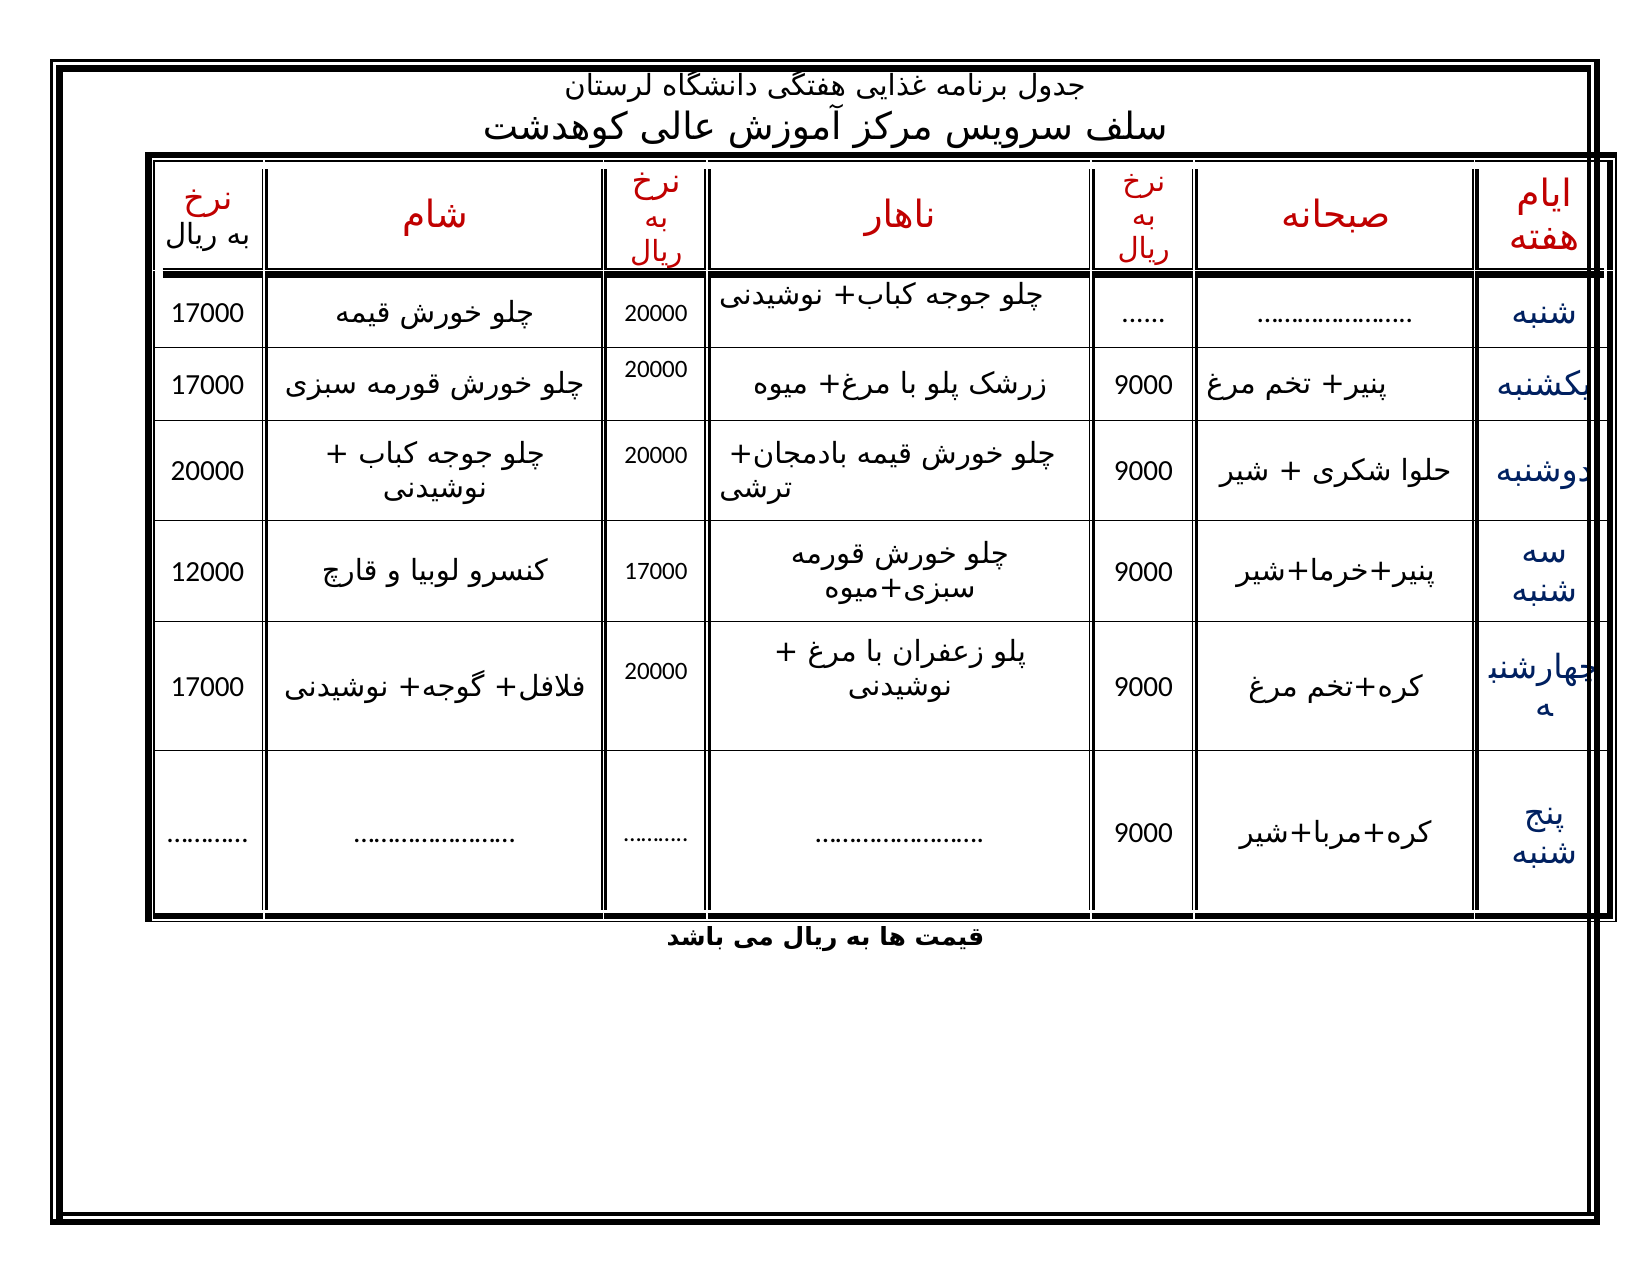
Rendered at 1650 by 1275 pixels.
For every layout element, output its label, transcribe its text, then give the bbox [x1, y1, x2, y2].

table_header شام [265, 158, 604, 268]
table_cell 17000 [152, 268, 265, 347]
table_cell فلافل+ گوجه+ نوشیدنی [268, 622, 601, 750]
table_cell چلو جوجه کباب + نوشیدنی [268, 421, 601, 520]
table_cell سه شنبه [1479, 521, 1587, 621]
table_cell پنیر+ تخم مرغ [1198, 348, 1472, 419]
table_cell پنیر+خرما+شیر [1198, 521, 1472, 621]
table_cell ……………………. [708, 751, 1092, 913]
table_cell چلو خورش قورمه سبزی [268, 348, 601, 419]
table_cell 9000 [1095, 348, 1192, 419]
table_cell 17000 [155, 622, 262, 750]
table_cell 20000 [607, 622, 704, 750]
table_cell ……….. [604, 751, 707, 913]
table_header ناهار [708, 158, 1092, 268]
table_cell چهارشنبه [1479, 622, 1587, 750]
table_cell چلو خورش قورمه سبزی+میوه [711, 521, 1089, 621]
table_cell 20000 [607, 421, 704, 520]
table_cell ………………….. [1198, 278, 1472, 347]
table_cell چلو جوجه کباب+ نوشیدنی [711, 278, 1089, 347]
table_cell 17000 [155, 348, 262, 419]
table_cell 20000 [155, 421, 262, 520]
table_cell زرشک پلو با مرغ+ میوه [711, 348, 1089, 419]
table_cell 12000 [155, 521, 262, 621]
table_cell 9000 [1095, 421, 1192, 520]
table_cell 9000 [1095, 521, 1192, 621]
table_cell ...... [1095, 278, 1192, 347]
table_cell چلو خورش قیمه بادمجان+ ترشی [711, 421, 1089, 520]
table_header صبحانه [1195, 158, 1475, 268]
table_cell چلو خورش قیمه [268, 278, 601, 347]
text قیمت ها به ریال می باشد [150, 922, 1500, 951]
table_header نرخ به ریال [604, 158, 707, 268]
table_cell ………… [155, 751, 265, 913]
table_cell 20000 [607, 348, 704, 419]
table_cell حلوا شکری + شیر [1198, 421, 1472, 520]
table_header نرخ به ریال [1092, 158, 1195, 268]
table_cell دوشنبه [1479, 421, 1587, 520]
table_cell 17000 [607, 521, 704, 621]
text سلف سرویس مرکز آموزش عالی کوهدشت [150, 105, 1500, 149]
table_cell 9000 [1095, 622, 1192, 750]
table_cell کنسرو لوبیا و قارچ [268, 521, 601, 621]
table_cell …………………… [265, 751, 604, 913]
text جدول برنامه غذایی هفتگی دانشگاه لرستان [150, 72, 1500, 102]
table_header ایام هفته [1475, 162, 1587, 268]
table_cell کره+تخم مرغ [1198, 622, 1472, 750]
table_cell 9000 [1092, 751, 1195, 913]
table_cell پنج شنبه [1475, 751, 1587, 913]
table_cell یکشنبه [1479, 348, 1587, 419]
table_cell کره+مربا+شیر [1195, 751, 1475, 913]
table_cell 20000 [607, 278, 704, 347]
table_cell شنبه [1479, 278, 1587, 347]
table_header نرخ به ریال [152, 158, 265, 268]
table_cell پلو زعفران با مرغ + نوشیدنی [711, 622, 1089, 750]
